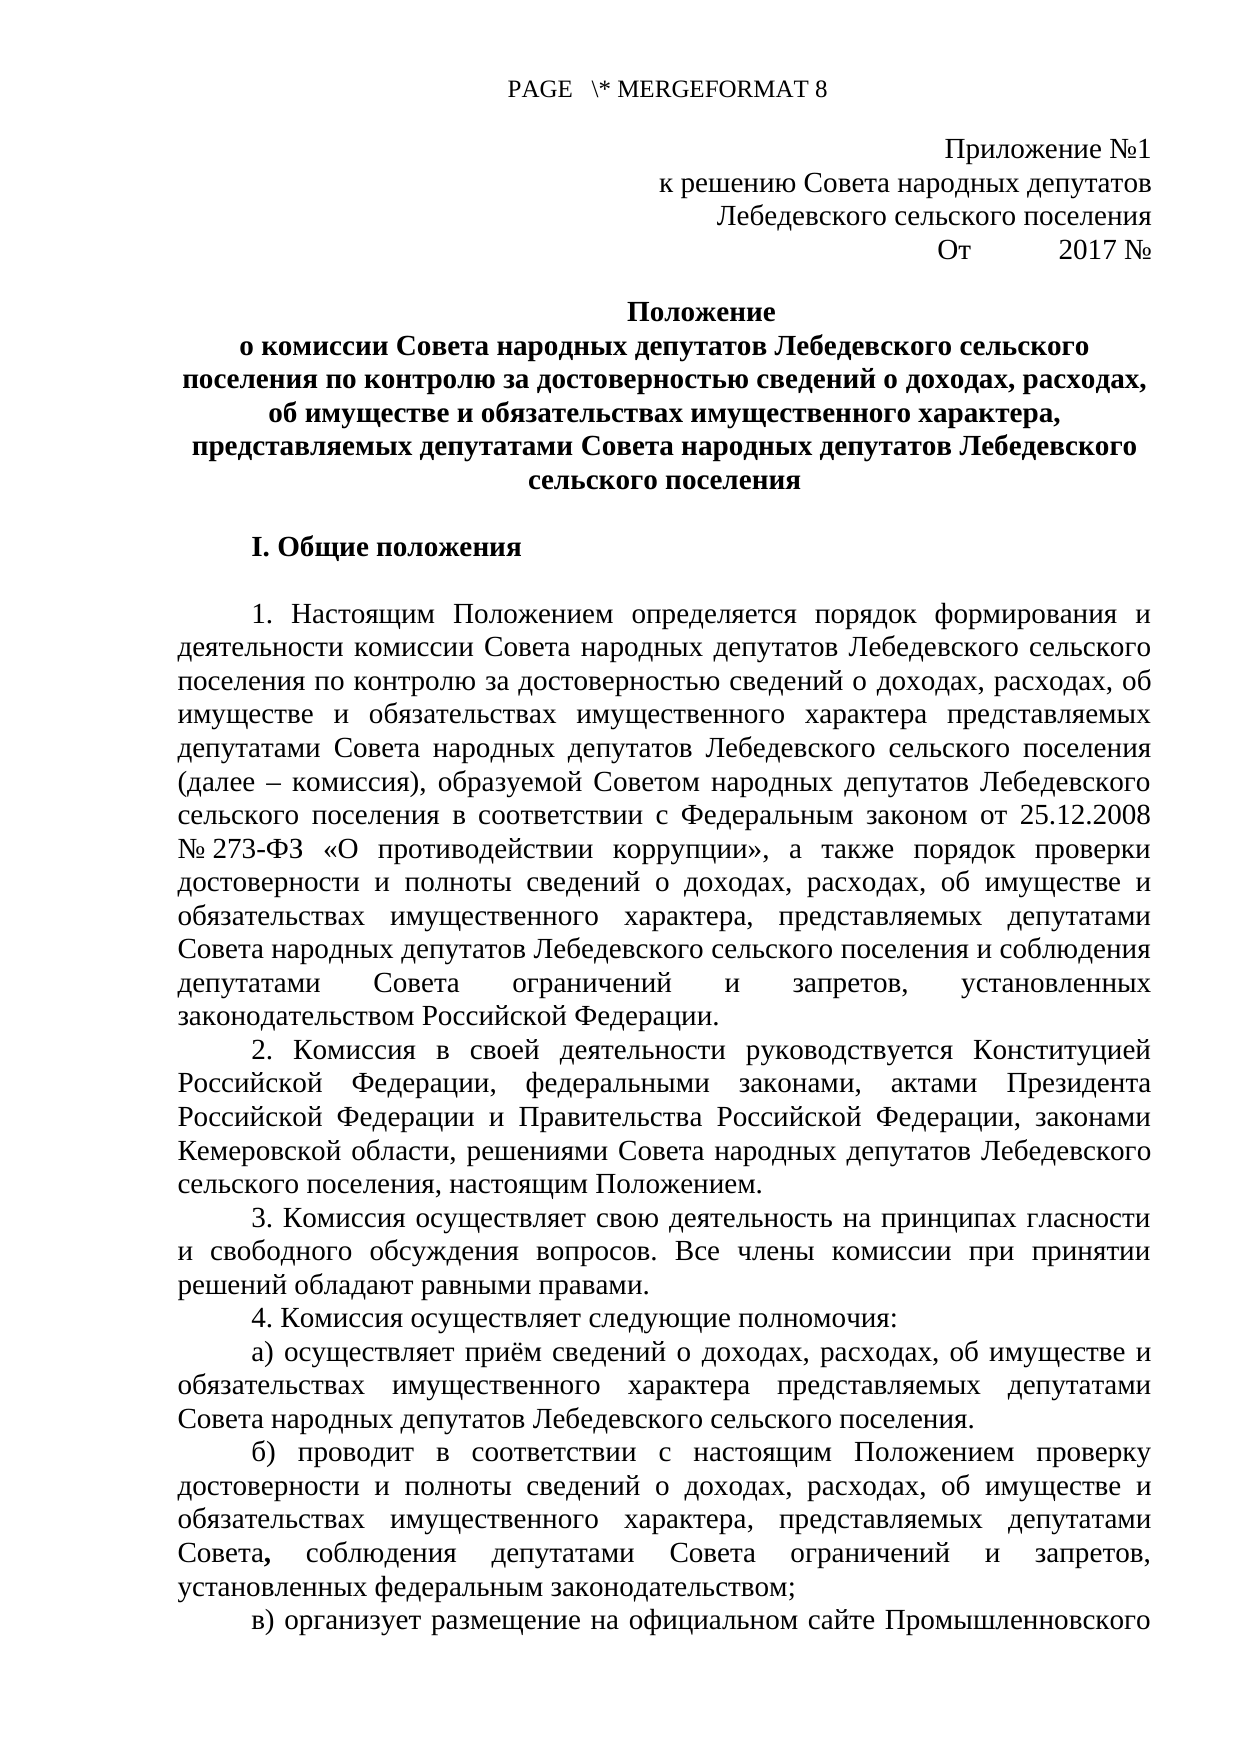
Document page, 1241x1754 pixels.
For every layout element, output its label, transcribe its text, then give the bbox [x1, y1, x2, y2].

text б) проводит в соответствии с настоящим Положением проверку достоверности и полноты сведений о доходах, расходах, об имуществе и обязательствах имущественного характера, представляемых депутатами Совета, соблюдения депутатами Совета ограничений и запретов, установленных федеральным законодательством; [177, 1434, 1152, 1602]
text Лебедевского сельского поселения [177, 198, 1152, 232]
text к решению Совета народных депутатов [177, 165, 1152, 198]
text Положение [177, 294, 1152, 328]
text Общие положения [177, 529, 1152, 562]
text Приложение №1 [177, 131, 1152, 165]
text 4. Комиссия осуществляет следующие полномочия: [177, 1300, 1152, 1334]
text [177, 1602, 1152, 1636]
text От 2017 № [177, 232, 1152, 265]
text 1. Настоящим Положением определяется порядок формирования и деятельности комиссии Совета народных депутатов Лебедевского сельского поселения по контролю за достоверностью сведений о доходах, расходах, об имуществе и обязательствах имущественного характера представляемых депутатами Совета народных депутатов Лебедевского сельского поселения (далее – комиссия), образуемой Советом народных депутатов Лебедевского сельского поселения в соответствии с Федеральным законом от 25.12.2008 № 273-ФЗ «О противодействии коррупции», а также порядок проверки достоверности и полноты сведений о доходах, расходах, об имуществе и обязательствах имущественного характера, представляемых депутатами Совета народных депутатов Лебедевского сельского поселения и соблюдения депутатами Совета ограничений и запретов, установленных законодательством Российской Федерации. [177, 596, 1152, 1032]
text 3. Комиссия осуществляет свою деятельность на принципах гласности и свободного обсуждения вопросов. Все члены комиссии при принятии решений обладают равными правами. [177, 1200, 1152, 1300]
text 2. Комиссия в своей деятельности руководствуется Конституцией Российской Федерации, федеральными законами, актами Президента Российской Федерации и Правительства Российской Федерации, законами Кемеровской области, решениями Совета народных депутатов Лебедевского сельского поселения, настоящим Положением. [177, 1032, 1152, 1200]
text а) осуществляет приём сведений о доходах, расходах, об имуществе и обязательствах имущественного характера представляемых депутатами Совета народных депутатов Лебедевского сельского поселения. [177, 1334, 1152, 1434]
text о комиссии Совета народных депутатов Лебедевского сельского поселения по контролю за достоверностью сведений о доходах, расходах, об имуществе и обязательствах имущественного характера, представляемых депутатами Совета народных депутатов Лебедевского сельского поселения [177, 328, 1152, 495]
